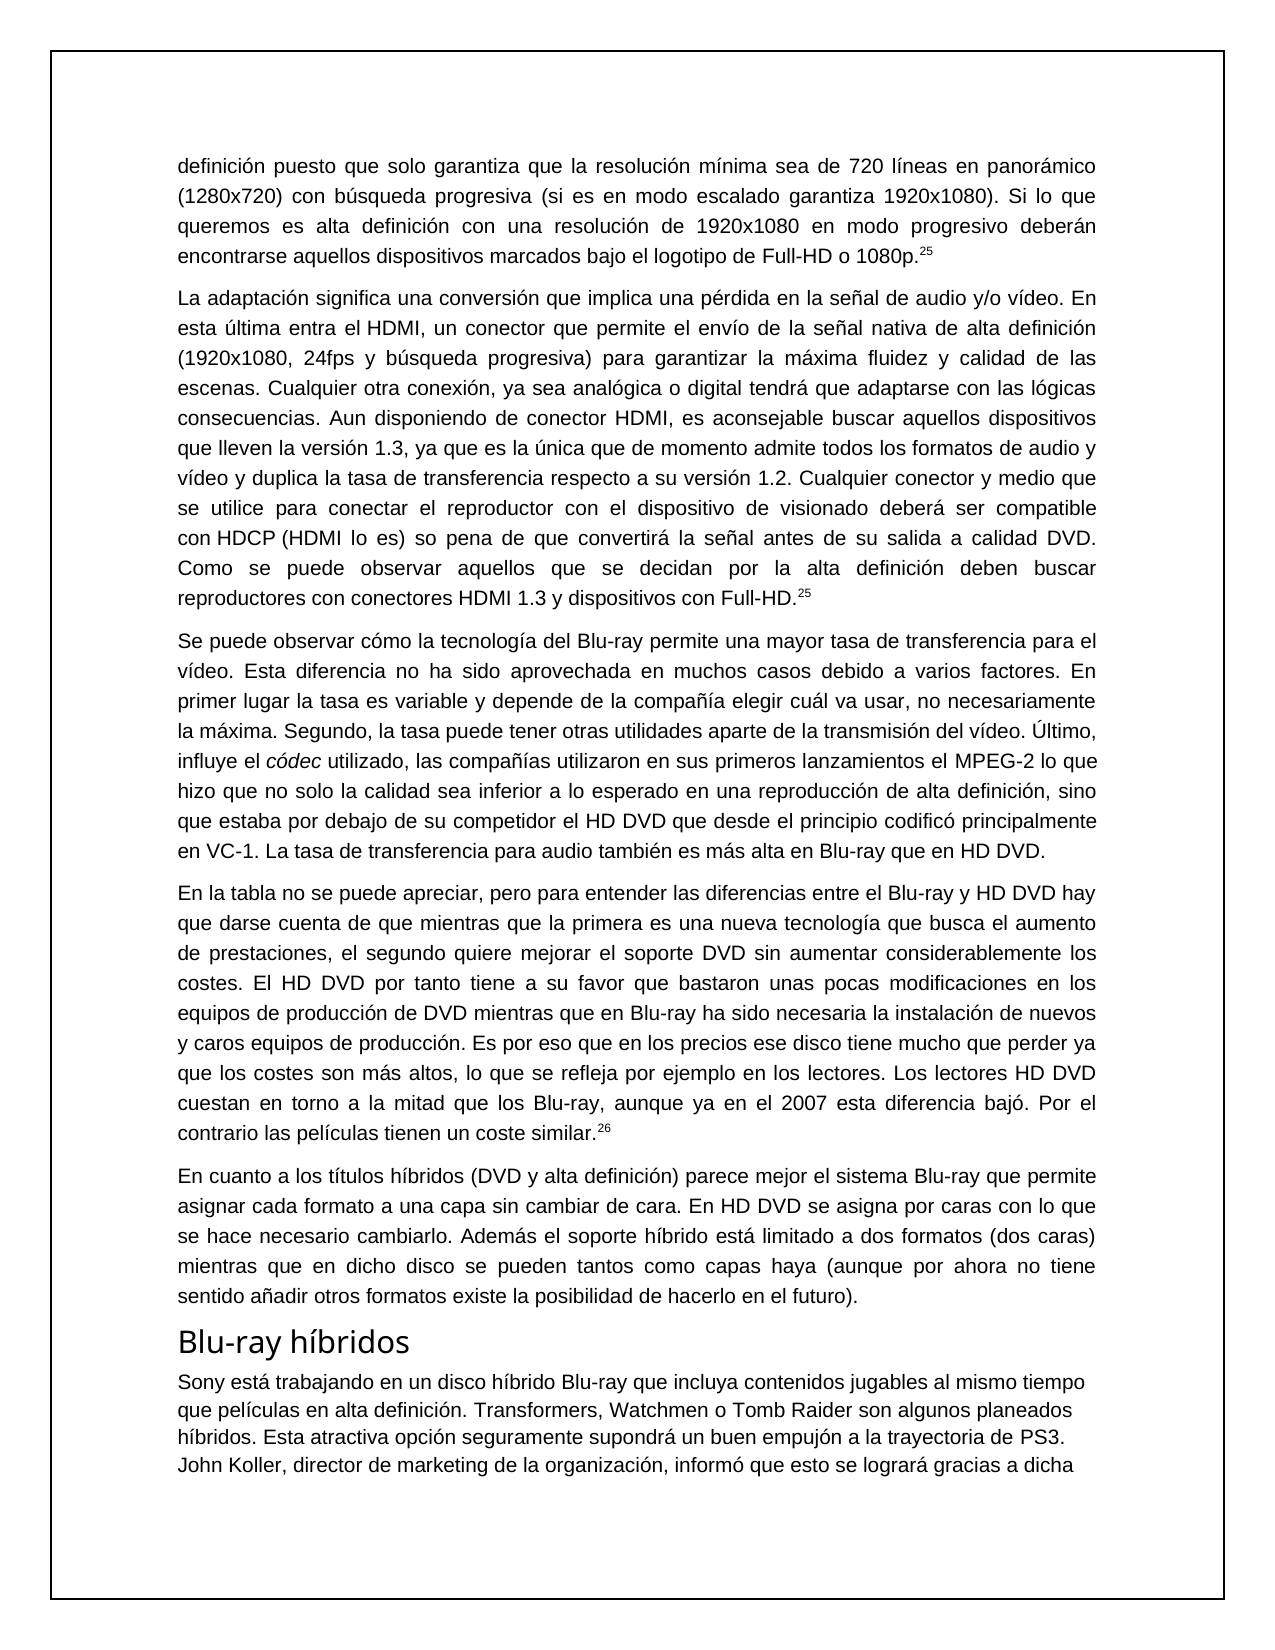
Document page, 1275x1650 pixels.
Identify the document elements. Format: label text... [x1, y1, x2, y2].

text En la tabla no se puede apreciar, pero para entender las diferencias entre el Blu-ray y HD DVD hay que darse cuenta de que mientras que la primera es una nueva tecnología que busca el aumento de prestaciones, el segundo quiere mejorar el soporte DVD sin aumentar considerablemente los costes. El HD DVD por tanto tiene a su favor que bastaron unas pocas modificaciones en los equipos de producción de DVD mientras que en Blu-ray ha sido necesaria la instalación de nuevos y caros equipos de producción. Es por eso que en los precios ese disco tiene mucho que perder ya que los costes son más altos, lo que se refleja por ejemplo en los lectores. Los lectores HD DVD cuestan en torno a la mitad que los Blu-ray, aunque ya en el 2007 esta diferencia bajó. Por el contrario las películas tienen un coste similar.26 [177, 875, 1098, 1145]
text Se puede observar cómo la tecnología del Blu-ray permite una mayor tasa de transferencia para el vídeo. Esta diferencia no ha sido aprovechada en muchos casos debido a varios factores. En primer lugar la tasa es variable y depende de la compañía elegir cuál va usar, no necesariamente la máxima. Segundo, la tasa puede tener otras utilidades aparte de la transmisión del vídeo. Último, influye el códec utilizado, las compañías utilizaron en sus primeros lanzamientos el MPEG-2 lo que hizo que no solo la calidad sea inferior a lo esperado en una reproducción de alta definición, sino que estaba por debajo de su competidor el HD DVD que desde el principio codificó principalmente en VC-1. La tasa de transferencia para audio también es más alta en Blu-ray que en HD DVD. [177, 623, 1098, 863]
text En cuanto a los títulos híbridos (DVD y alta definición) parece mejor el sistema Blu-ray que permite asignar cada formato a una capa sin cambiar de cara. En HD DVD se asigna por caras con lo que se hace necesario cambiarlo. Además el soporte híbrido está limitado a dos formatos (dos caras) mientras que en dicho disco se pueden tantos como capas haya (aunque por ahora no tiene sentido añadir otros formatos existe la posibilidad de hacerlo en el futuro). [177, 1158, 1098, 1308]
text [177, 1370, 1098, 1477]
subtitle Blu-ray híbridos [177, 1320, 1098, 1363]
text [177, 148, 1098, 268]
text La adaptación significa una conversión que implica una pérdida en la señal de audio y/o vídeo. En esta última entra el HDMI, un conector que permite el envío de la señal nativa de alta definición (1920x1080, 24fps y búsqueda progresiva) para garantizar la máxima fluidez y calidad de las escenas. Cualquier otra conexión, ya sea analógica o digital tendrá que adaptarse con las lógicas consecuencias. Aun disponiendo de conector HDMI, es aconsejable buscar aquellos dispositivos que lleven la versión 1.3, ya que es la única que de momento admite todos los formatos de audio y vídeo y duplica la tasa de transferencia respecto a su versión 1.2. Cualquier conector y medio que se utilice para conectar el reproductor con el dispositivo de visionado deberá ser compatible con HDCP (HDMI lo es) so pena de que convertirá la señal antes de su salida a calidad DVD. Como se puede observar aquellos que se decidan por la alta definición deben buscar reproductores con conectores HDMI 1.3 y dispositivos con Full-HD.25 [177, 280, 1098, 610]
